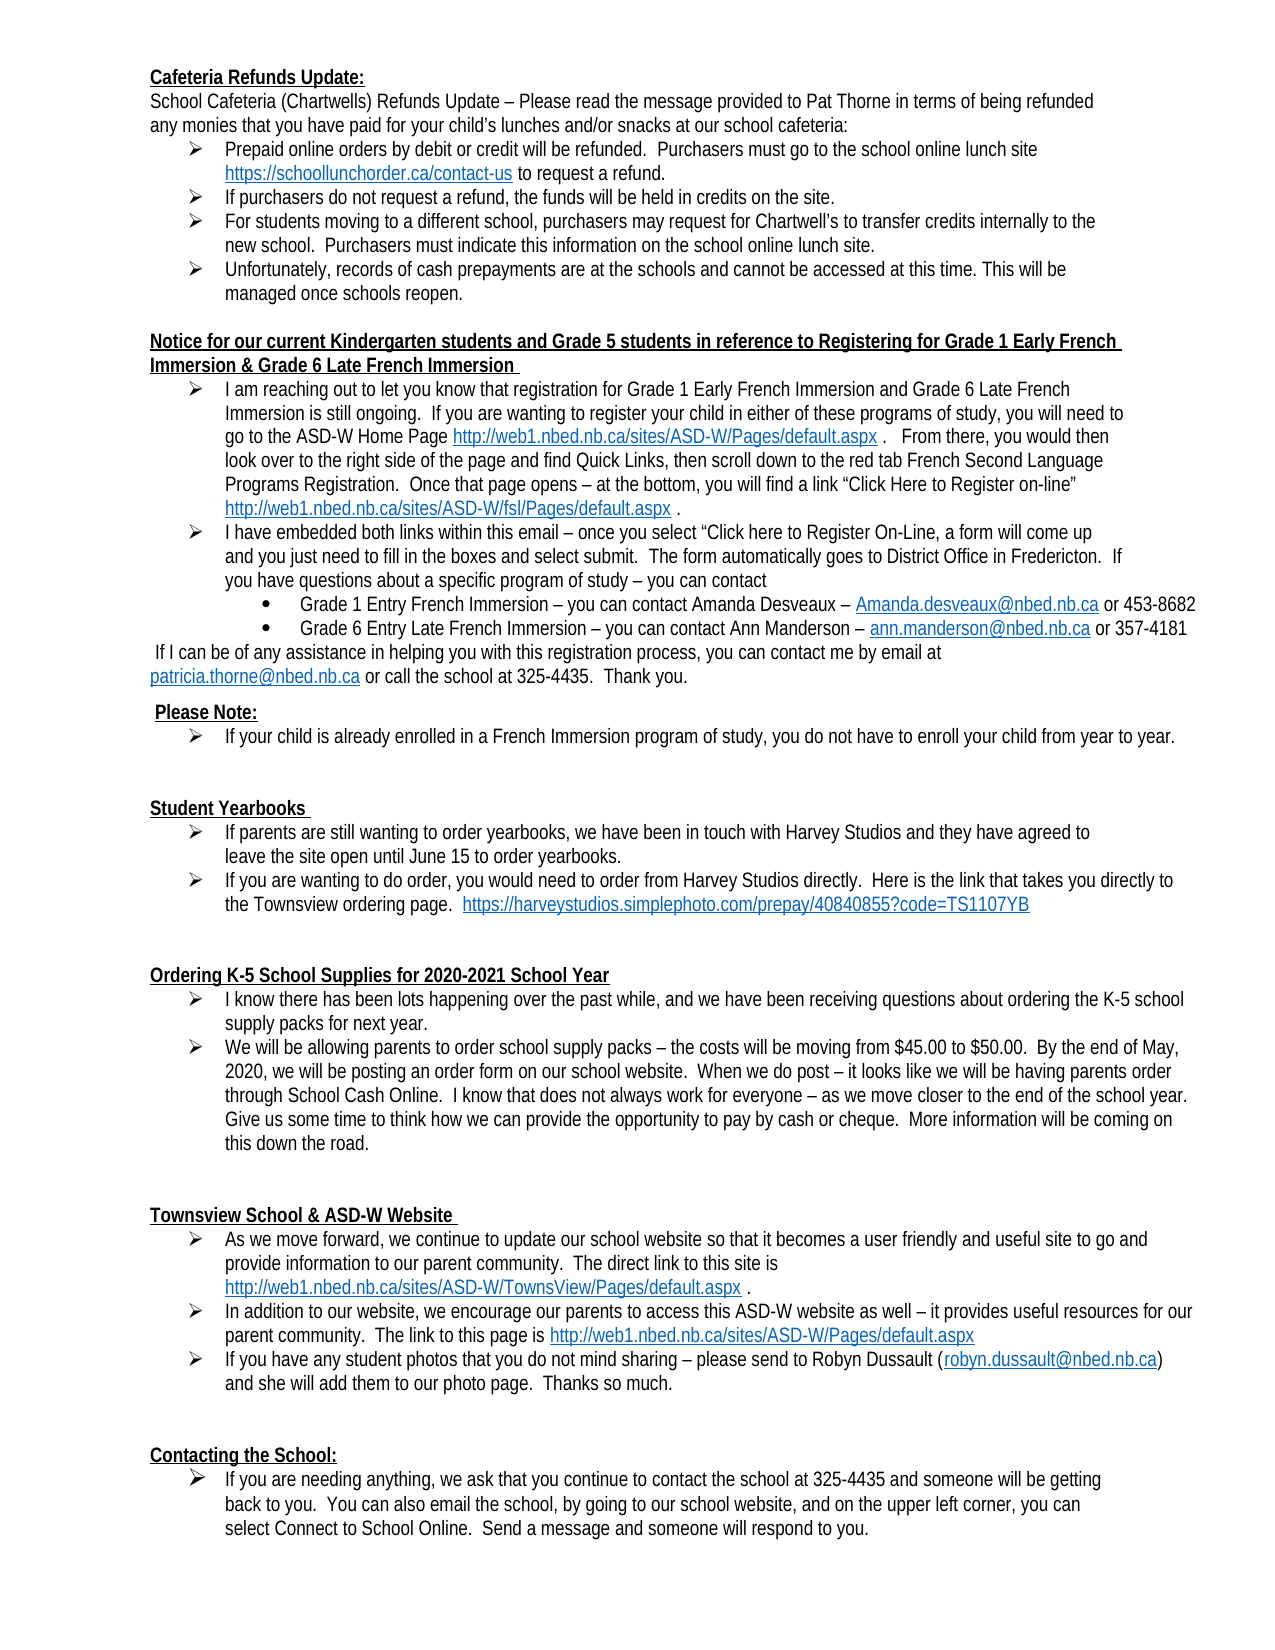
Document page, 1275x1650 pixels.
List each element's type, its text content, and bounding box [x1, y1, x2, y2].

list If parents are still wanting to order yearbooks, we have been in touch with Harvey Studios and they have agreed to leave the site open until June 15 to order yearbooks. [187, 820, 1125, 868]
list In addition to our website, we encourage our parents to access this ASD-W website as well – it provides useful resources for our parent community. The link to this page is http://web1.nbed.nb.ca/sites/ASD-W/Pages/default.aspx [187, 1299, 1198, 1347]
list For students moving to a different school, purchasers may request for Chartwell’s to transfer credits internally to the new school. Purchasers must indicate this information on the school online lunch site. [187, 209, 1125, 257]
text Please Note: [150, 700, 1125, 724]
text If I can be of any assistance in helping you with this registration process, you can contact me by email at patricia.thorne@nbed.nb.ca or call the school at 325-4435. Thank you. [150, 640, 1125, 688]
text Cafeteria Refunds Update: [150, 65, 1125, 89]
list I have embedded both links within this email – once you select “Click here to Register On-Line, a form will come up and you just need to fill in the boxes and select submit. The form automatically goes to District Office in Fredericton. If you have questions about a specific program of study – you can contact [187, 520, 1125, 592]
list If you are wanting to do order, you would need to order from Harvey Studios directly. Here is the link that takes you directly to the Townsview ordering page. https://harveystudios.simplephoto.com/prepay/40840855?code=TS1107YB [187, 868, 1198, 916]
text Contacting the School: [150, 1443, 1125, 1467]
list I am reaching out to let you know that registration for Grade 1 Early French Immersion and Grade 6 Late French Immersion is still ongoing. If you are wanting to register your child in either of these programs of study, you will need to go to the ASD-W Home Page http://web1.nbed.nb.ca/sites/ASD-W/Pages/default.aspx . From there, you would then look over to the right side of the page and find Quick Links, then scroll down to the red tab French Second Language Programs Registration. Once that page opens – at the bottom, you will find a link “Click Here to Register on-line” http://web1.nbed.nb.ca/sites/ASD-W/fsl/Pages/default.aspx . [187, 376, 1125, 520]
list Unfortunately, records of cash prepayments are at the schools and cannot be accessed at this time. This will be managed once schools reopen. [187, 257, 1125, 304]
list I know there has been lots happening over the past while, and we have been receiving questions about ordering the K-5 school supply packs for next year. [187, 987, 1198, 1035]
list We will be allowing parents to order school supply packs – the costs will be moving from $45.00 to $50.00. By the end of May, 2020, we will be posting an order form on our school website. When we do post – it looks like we will be having parents order through School Cash Online. I know that does not always work for everyone – as we move closer to the end of the school year. Give us some time to think how we can provide the opportunity to pay by cash or cheque. More information will be coming on this down the road. [187, 1035, 1198, 1155]
text Notice for our current Kindergarten students and Grade 5 students in reference to Registering for Grade 1 Early French Immersion & Grade 6 Late French Immersion [150, 328, 1125, 376]
list Grade 6 Entry Late French Immersion – you can contact Ann Manderson – ann.manderson@nbed.nb.ca or 357-4181 [262, 616, 1198, 640]
list If you are needing anything, we ask that you continue to contact the school at 325-4435 and someone will be getting back to you. You can also email the school, by going to our school website, and on the upper left corner, you can select Connect to School Online. Send a message and someone will respond to you. [187, 1467, 1125, 1539]
list If your child is already enrolled in a French Immersion program of study, you do not have to enroll your child from year to year. [187, 724, 1184, 748]
text Townsview School & ASD-W Website [150, 1203, 1198, 1227]
list Prepaid online orders by debit or credit will be refunded. Purchasers must go to the school online lunch site https://schoollunchorder.ca/contact-us to request a refund. [187, 137, 1125, 185]
list If you have any student photos that you do not mind sharing – please send to Robyn Dussault (robyn.dussault@nbed.nb.ca) and she will add them to our photo page. Thanks so much. [187, 1347, 1198, 1395]
list Grade 1 Entry French Immersion – you can contact Amanda Desveaux – Amanda.desveaux@nbed.nb.ca or 453-8682 [262, 592, 1213, 616]
text Student Yearbooks [150, 796, 1125, 820]
list If purchasers do not request a refund, the funds will be held in credits on the site. [187, 185, 1125, 209]
text School Cafeteria (Chartwells) Refunds Update – Please read the message provided to Pat Thorne in terms of being refunded any monies that you have paid for your child’s lunches and/or snacks at our school cafeteria: [150, 89, 1125, 137]
text Ordering K-5 School Supplies for 2020-2021 School Year [150, 963, 1198, 987]
list As we move forward, we continue to update our school website so that it becomes a user friendly and useful site to go and provide information to our parent community. The direct link to this site is http://web1.nbed.nb.ca/sites/ASD-W/TownsView/Pages/default.aspx . [187, 1227, 1198, 1299]
